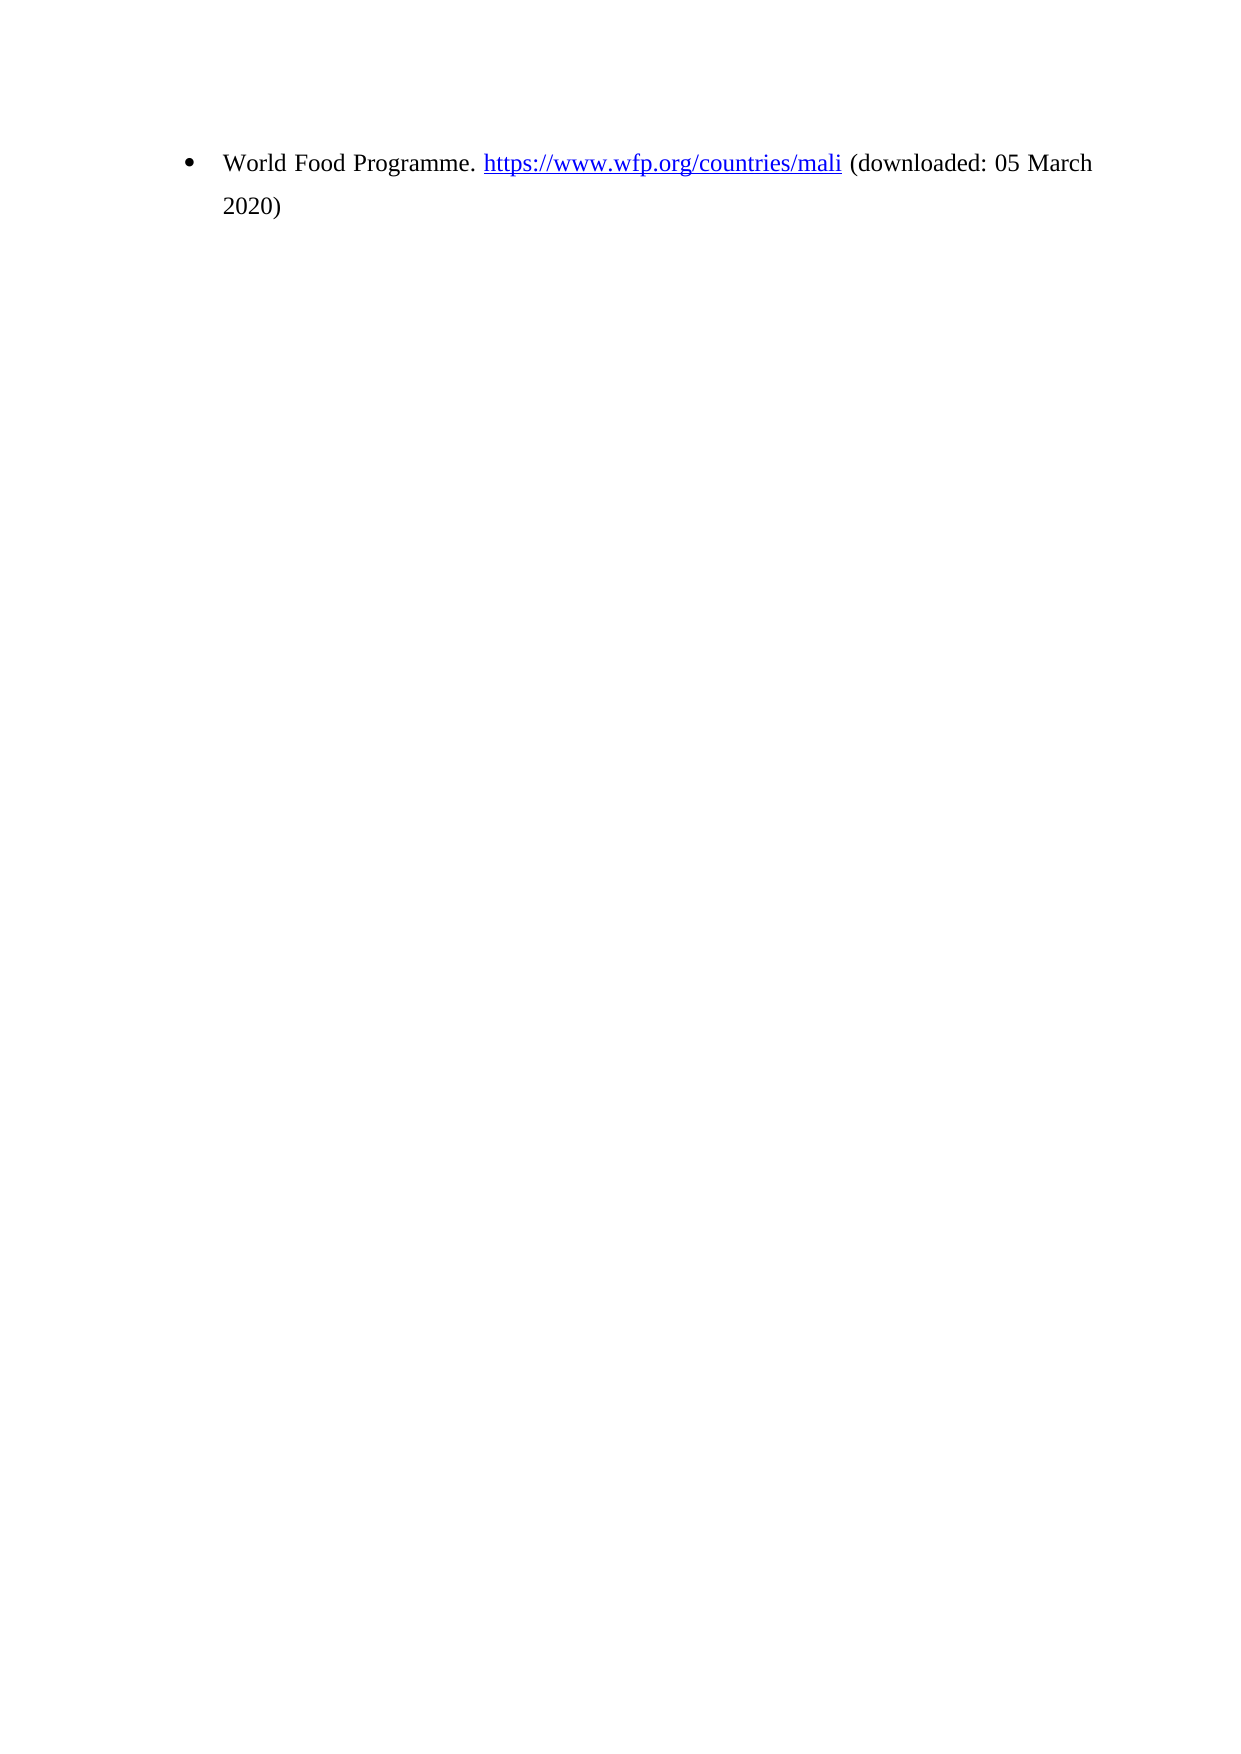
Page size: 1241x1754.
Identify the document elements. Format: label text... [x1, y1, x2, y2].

list World Food Programme. https://www.wfp.org/countries/mali (downloaded: 05 March 2020) [185, 148, 1093, 219]
